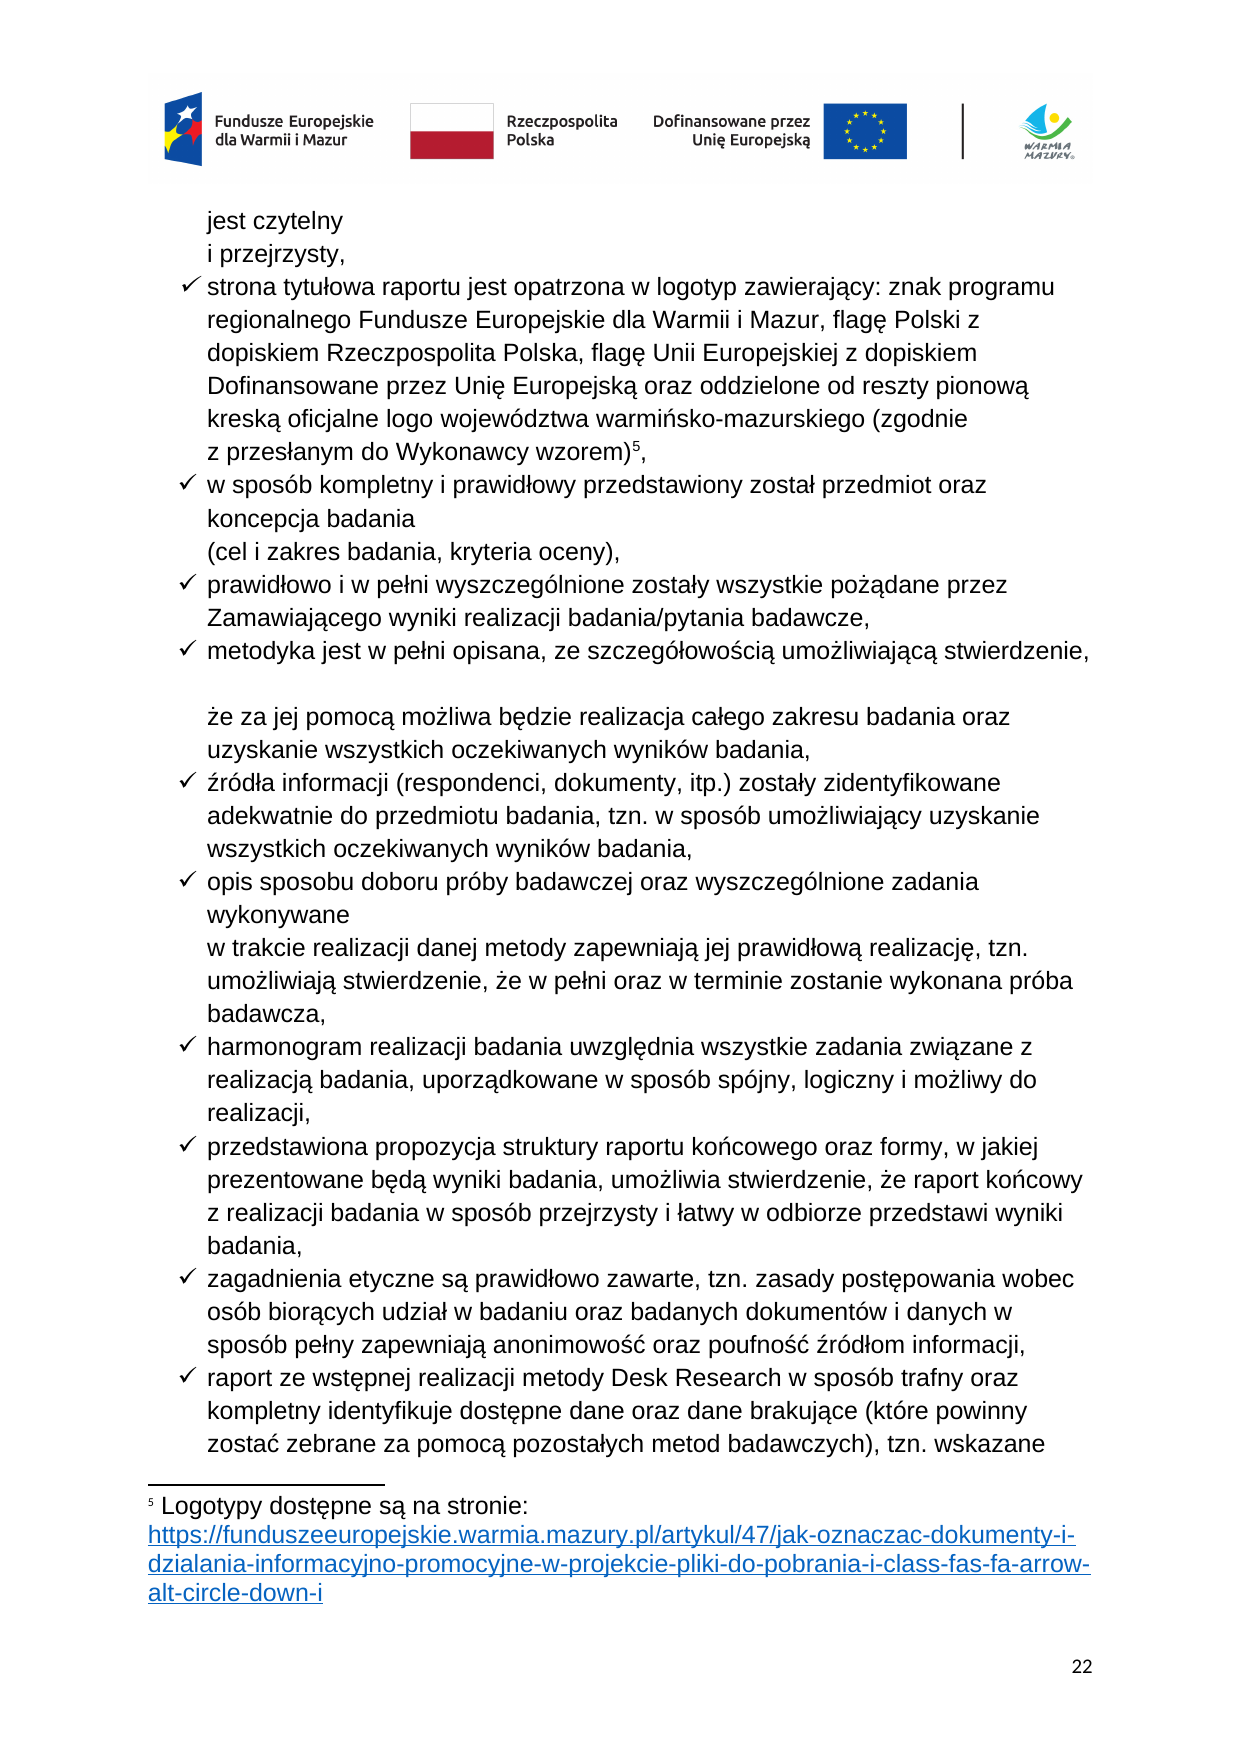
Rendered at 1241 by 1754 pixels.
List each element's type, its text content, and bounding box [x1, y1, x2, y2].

list strona tytułowa raportu jest opatrzona w logotyp zawierający: znak programu regionalnego Fundusze Europejskie dla Warmii i Mazur, flagę Polski z dopiskiem Rzeczpospolita Polska, flagę Unii Europejskiej z dopiskiem Dofinansowane przez Unię Europejską oraz oddzielone od reszty pionową kreską oficjalne logo województwa warmińsko-mazurskiego (zgodnie z przesłanym do Wykonawcy wzorem), [177, 272, 1092, 466]
list źródła informacji (respondenci, dokumenty, itp.) zostały zidentyfikowane adekwatnie do przedmiotu badania, tzn. w sposób umożliwiający uzyskanie wszystkich oczekiwanych wyników badania, [177, 768, 1092, 863]
list opis sposobu doboru próby badawczej oraz wyszczególnione zadania wykonywane w trakcie realizacji danej metody zapewniają jej prawidłową realizację, tzn. umożliwiają stwierdzenie, że w pełni oraz w terminie zostanie wykonana próba badawcza, [177, 867, 1092, 1028]
list w sposób kompletny i prawidłowy przedstawiony został przedmiot oraz koncepcja badania (cel i zakres badania, kryteria oceny), [177, 470, 1092, 565]
list przedstawiona propozycja struktury raportu końcowego oraz formy, w jakiej prezentowane będą wyniki badania, umożliwia stwierdzenie, że raport końcowy z realizacji badania w sposób przejrzysty i łatwy w odbiorze przedstawi wyniki badania, [177, 1131, 1092, 1259]
list harmonogram realizacji badania uwzględnia wszystkie zadania związane z realizacją badania, uporządkowane w sposób spójny, logiczny i możliwy do realizacji, [177, 1032, 1092, 1127]
picture [147, 73, 1093, 184]
list metodyka jest w pełni opisana, ze szczegółowością umożliwiającą stwierdzenie, że za jej pomocą możliwa będzie realizacja całego zakresu badania oraz uzyskanie wszystkich oczekiwanych wyników badania, [177, 636, 1092, 764]
list prawidłowo i w pełni wyszczególnione zostały wszystkie pożądane przez Zamawiającego wyniki realizacji badania/pytania badawcze, [177, 569, 1092, 631]
list zagadnienia etyczne są prawidłowo zawarte, tzn. zasady postępowania wobec osób biorących udział w badaniu oraz badanych dokumentów i danych w sposób pełny zapewniają anonimowość oraz poufność źródłom informacji, [177, 1264, 1092, 1358]
